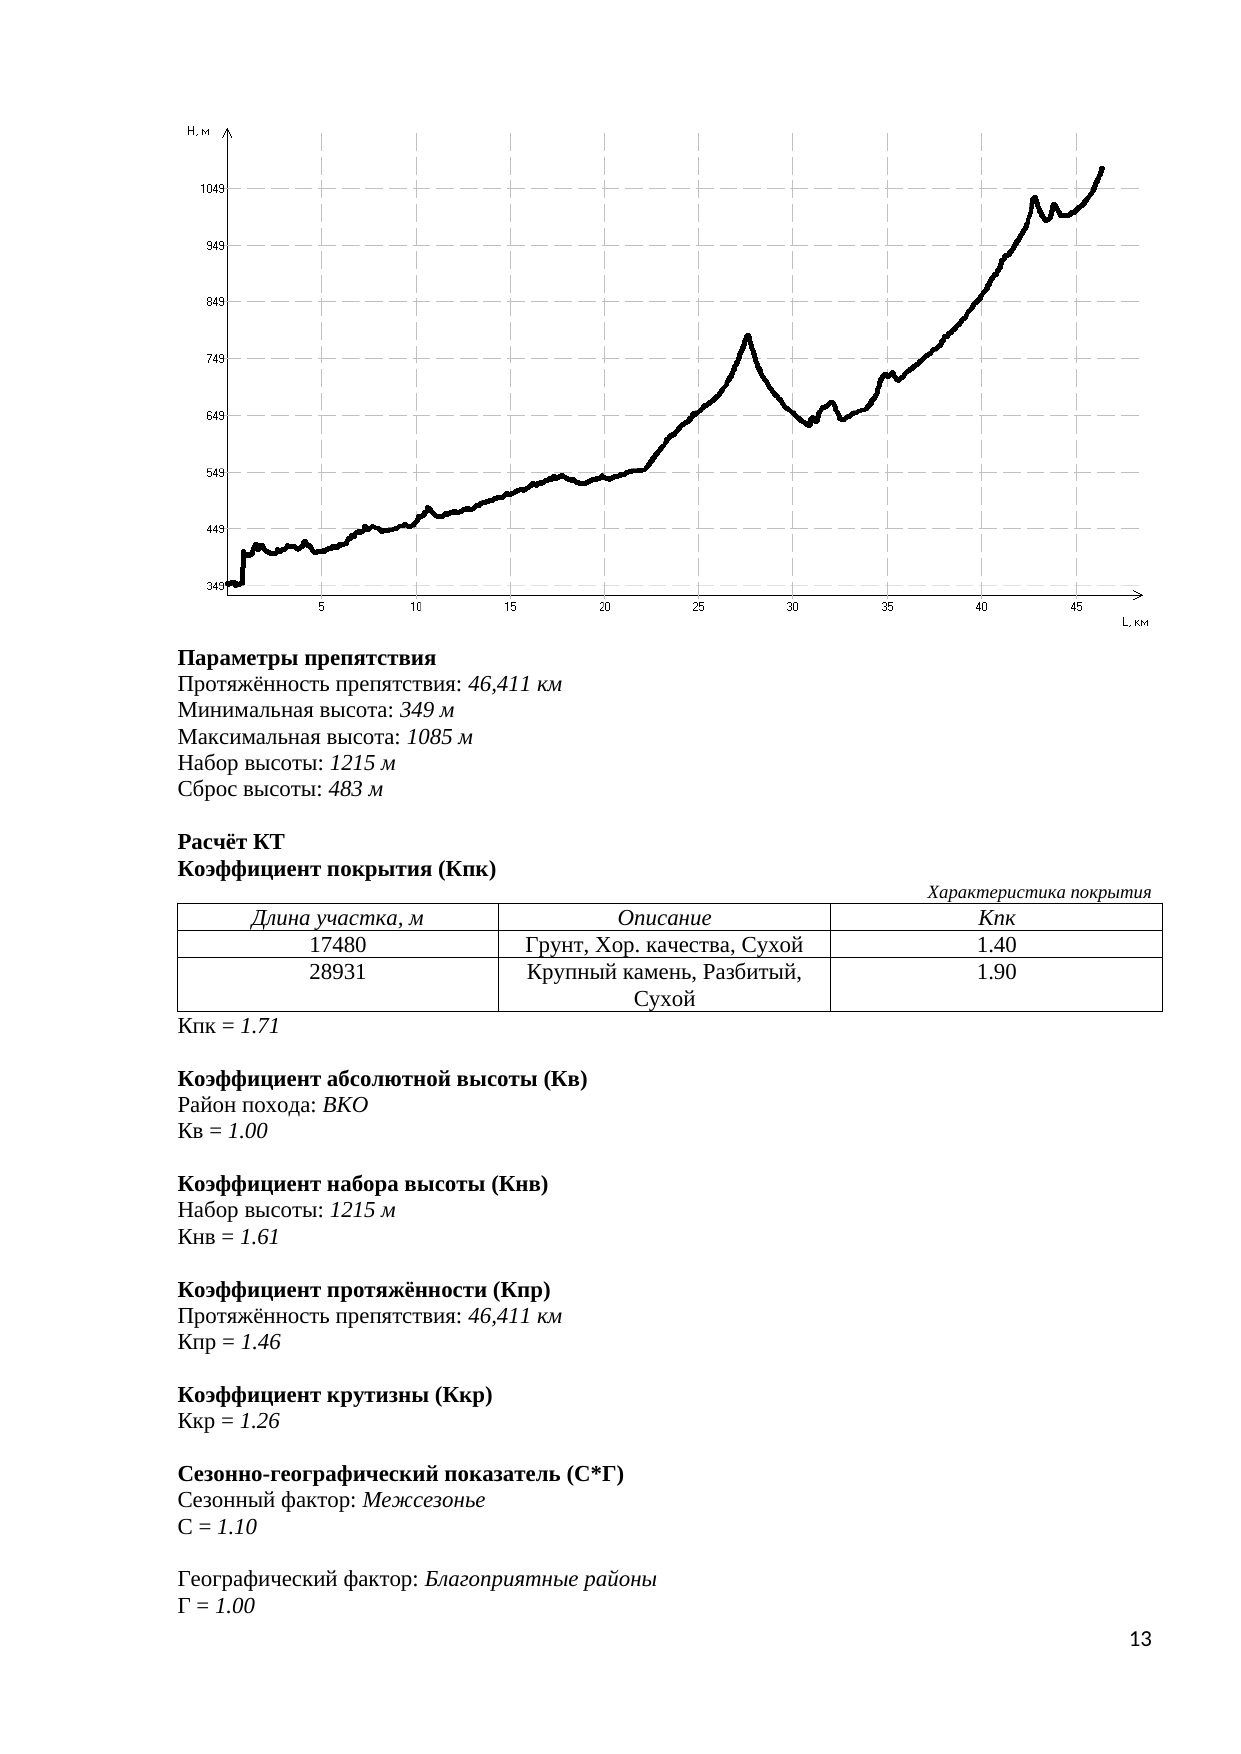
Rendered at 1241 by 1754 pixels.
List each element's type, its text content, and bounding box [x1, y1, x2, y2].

table_cell Крупный камень, Разбитый, Сухой [499, 958, 830, 1011]
text Ккр = 1.26 [177, 1407, 1152, 1434]
table_header Длина участка, м [178, 904, 498, 930]
text Кпр = 1.46 [177, 1328, 1152, 1355]
table_cell Грунт, Хор. качества, Сухой [499, 931, 830, 957]
text Набор высоты: 1215 м [177, 1197, 1152, 1223]
text Протяжённость препятствия: 46,411 км [177, 670, 1152, 696]
text Кнв = 1.61 [177, 1223, 1152, 1249]
table_header Кпк [831, 904, 1162, 930]
text Протяжённость препятствия: 46,411 км [177, 1302, 1152, 1328]
text Коэффициент набора высоты (Кнв) [177, 1144, 1152, 1197]
text Кв = 1.00 [177, 1117, 1152, 1144]
table_cell 1.90 [831, 958, 1162, 1011]
text Набор высоты: 1215 м [177, 749, 1152, 776]
table_cell 17480 [178, 931, 498, 957]
picture [177, 118, 1151, 644]
text Сезонный фактор: Межсезонье [177, 1486, 1152, 1513]
text Сезонно-географический показатель (С*Г) [177, 1434, 1152, 1486]
text Географический фактор: Благоприятные районы [177, 1539, 1152, 1592]
text Параметры препятствия [177, 644, 1152, 670]
text Характеристика покрытия [177, 881, 1152, 902]
text Коэффициент крутизны (Ккр) [177, 1355, 1152, 1407]
text Расчёт КТ [177, 802, 1152, 854]
text Кпк = 1.71 [177, 1012, 1152, 1038]
table_cell 1.40 [831, 931, 1162, 957]
text Сброс высоты: 483 м [177, 776, 1152, 802]
text Г = 1.00 [177, 1592, 1152, 1618]
table_header Описание [499, 904, 830, 930]
text Район похода: ВКО [177, 1091, 1152, 1117]
table_cell 28931 [178, 958, 498, 1011]
text Коэффициент протяжённости (Кпр) [177, 1249, 1152, 1302]
text Коэффициент абсолютной высоты (Кв) [177, 1065, 1152, 1091]
text Максимальная высота: 1085 м [177, 723, 1152, 749]
text Минимальная высота: 349 м [177, 696, 1152, 723]
text Коэффициент покрытия (Кпк) [177, 854, 1152, 881]
text С = 1.10 [177, 1513, 1152, 1539]
